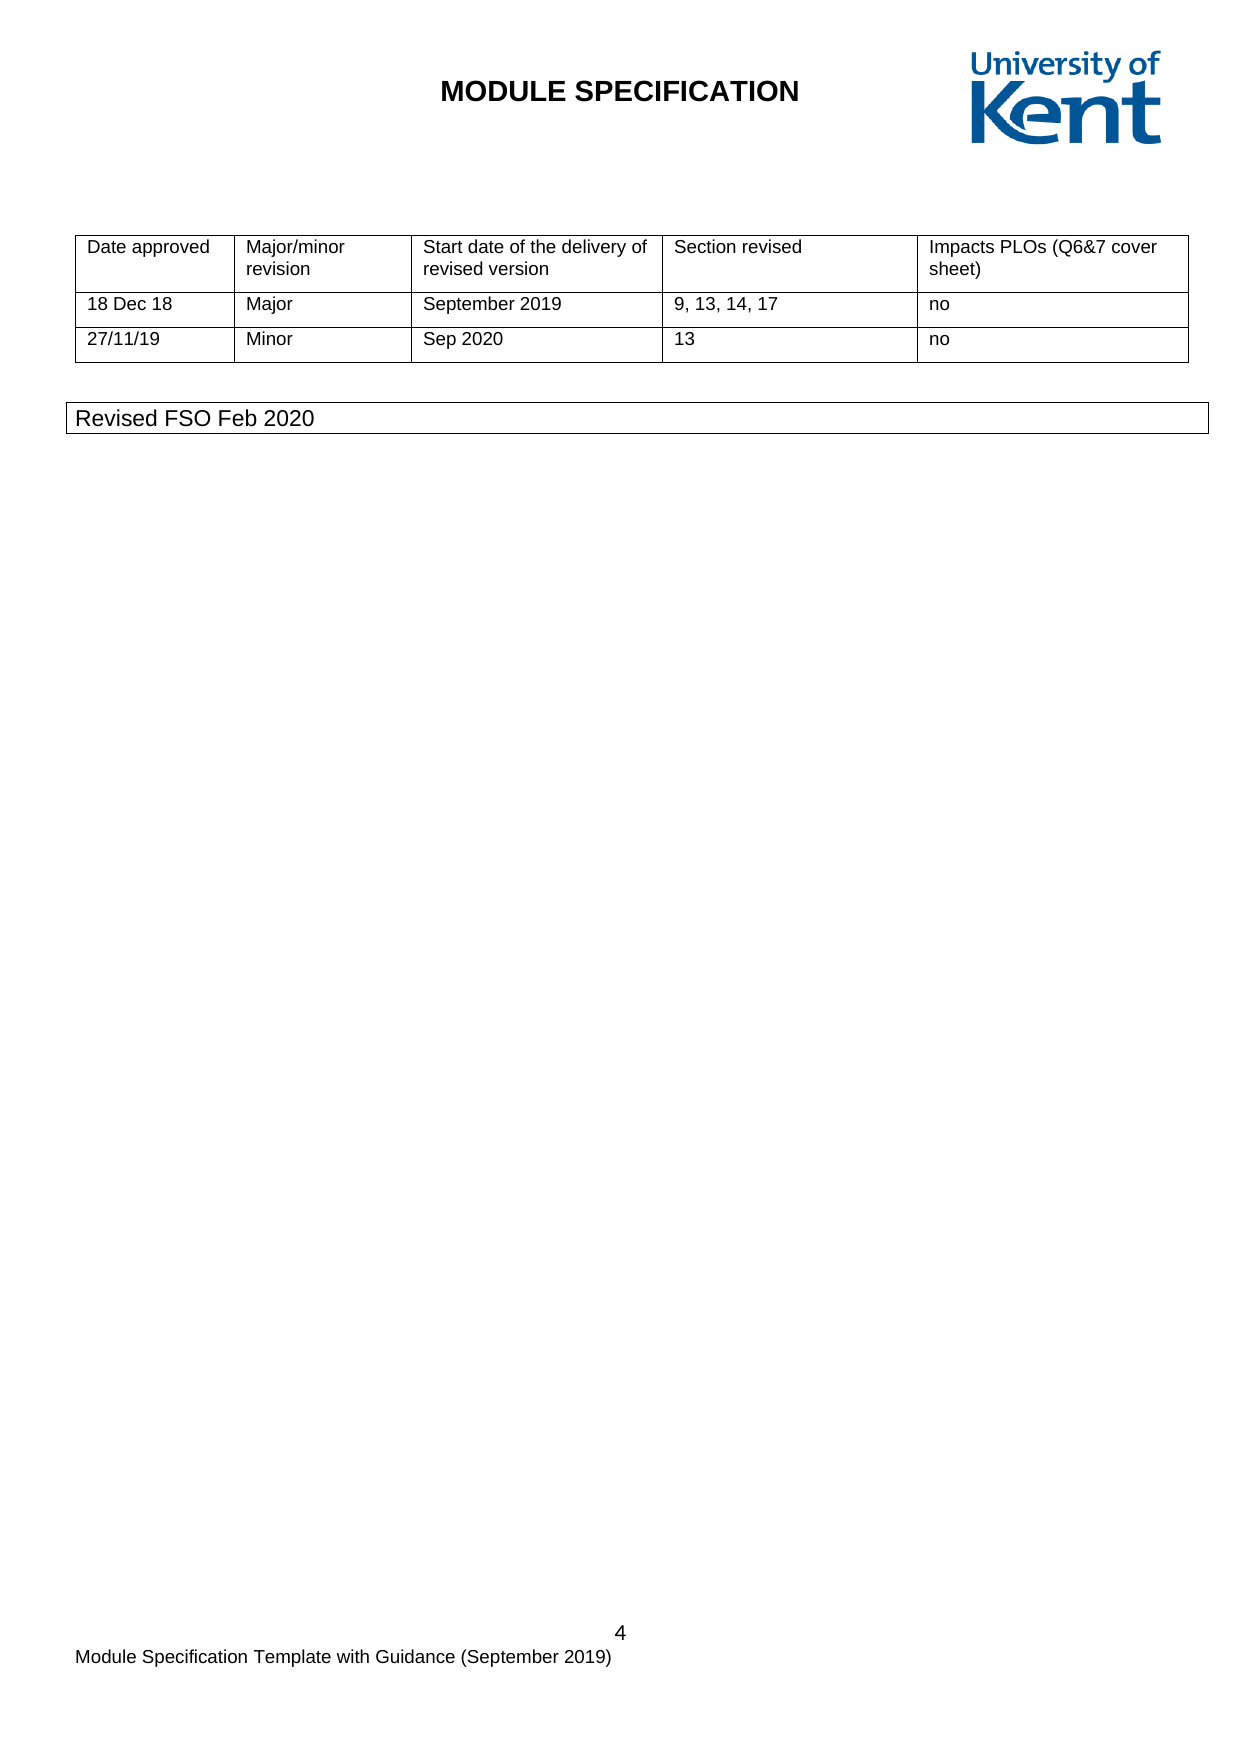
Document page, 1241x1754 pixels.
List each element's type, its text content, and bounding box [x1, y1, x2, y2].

table_header Section revised [663, 236, 917, 292]
table_cell no [918, 328, 1188, 362]
table_header Date approved [76, 236, 234, 292]
picture [970, 48, 1163, 145]
table_cell September 2019 [412, 293, 662, 327]
table_cell Sep 2020 [412, 328, 662, 362]
table_header Start date of the delivery of revised version [412, 236, 662, 292]
text Revised FSO Feb 2020 [67, 403, 1208, 433]
table_cell 18 Dec 18 [76, 293, 234, 327]
table_cell Minor [235, 328, 411, 362]
table_header Major/minor revision [235, 236, 411, 292]
table_cell 9, 13, 14, 17 [663, 293, 917, 327]
table_cell no [918, 293, 1188, 327]
table_cell 13 [663, 328, 917, 362]
table_header Impacts PLOs (Q6&7 cover sheet) [918, 236, 1188, 292]
table_cell 27/11/19 [76, 328, 234, 362]
table_cell Major [235, 293, 411, 327]
